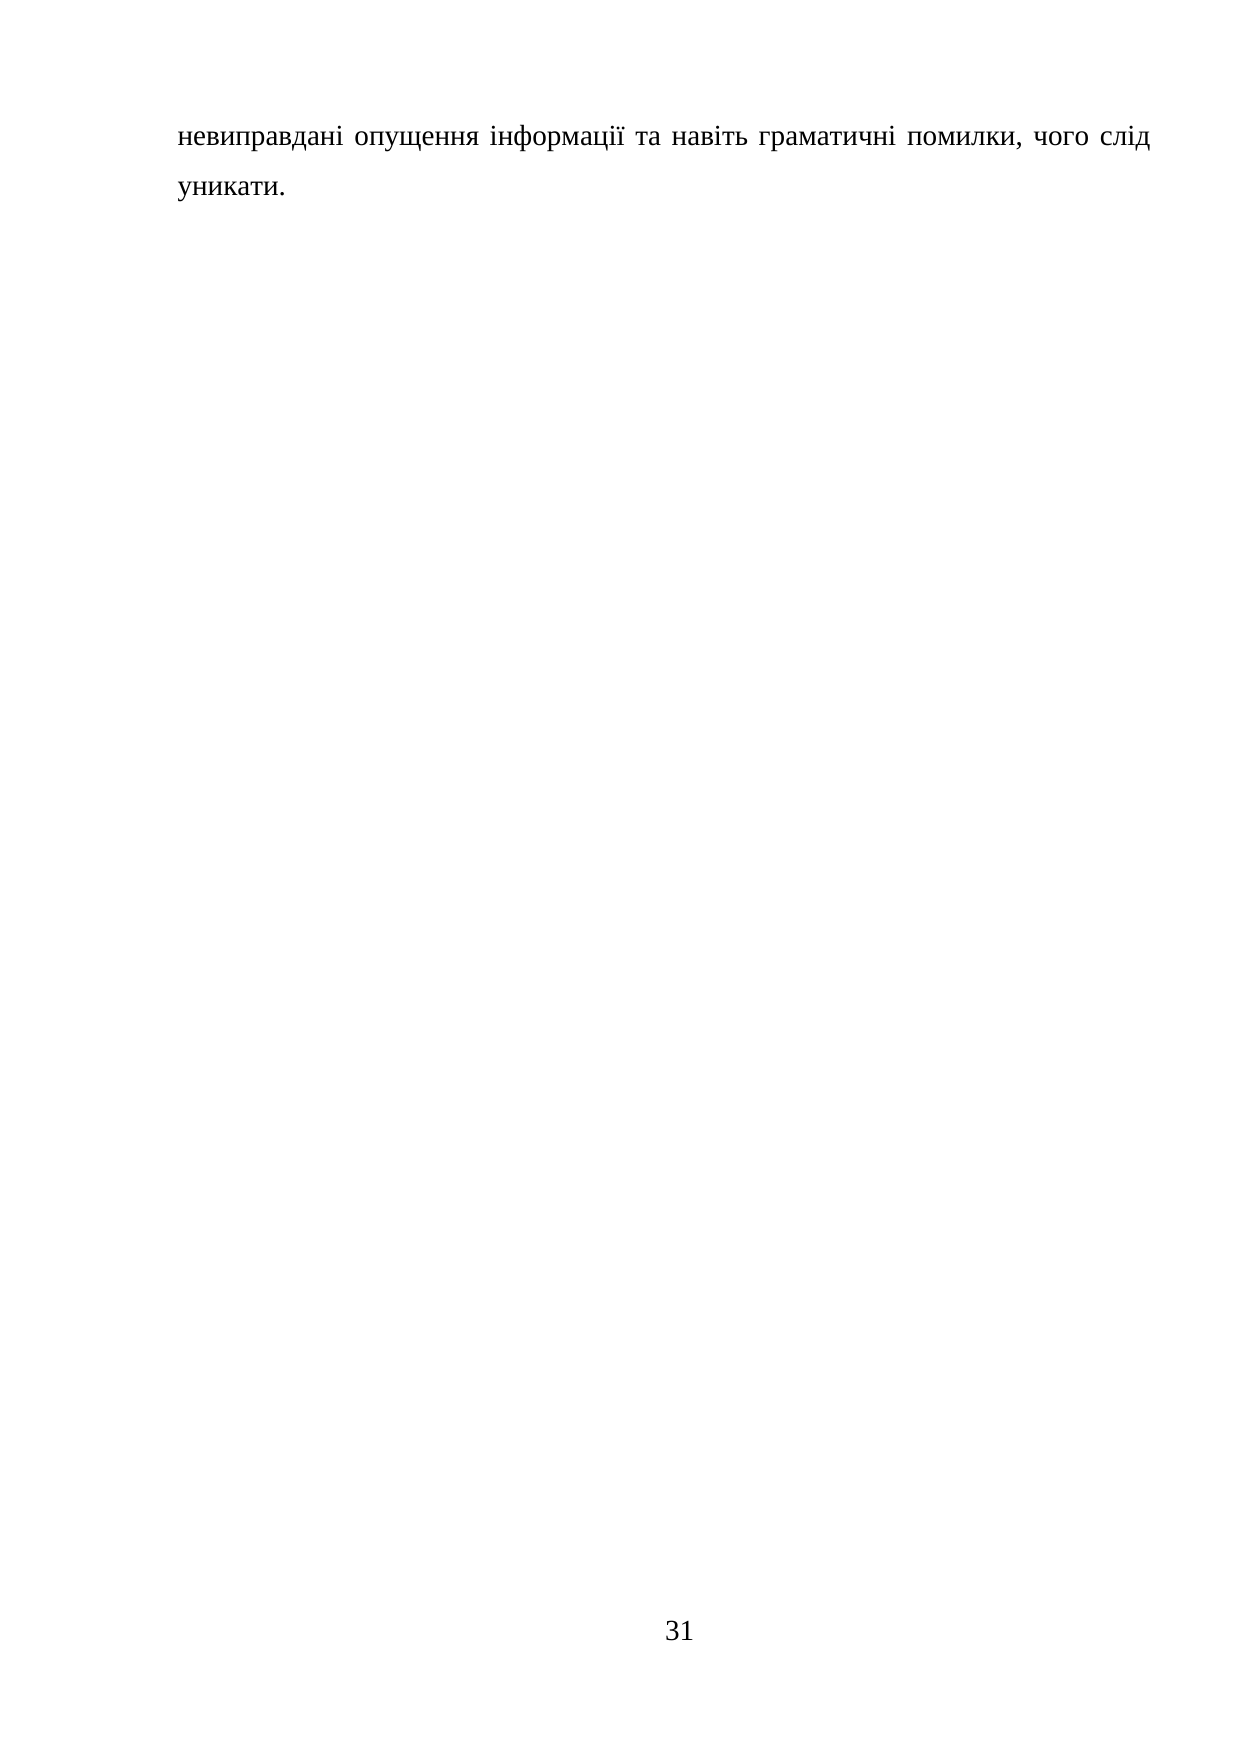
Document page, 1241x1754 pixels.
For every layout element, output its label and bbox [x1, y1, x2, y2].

text [177, 118, 1152, 202]
